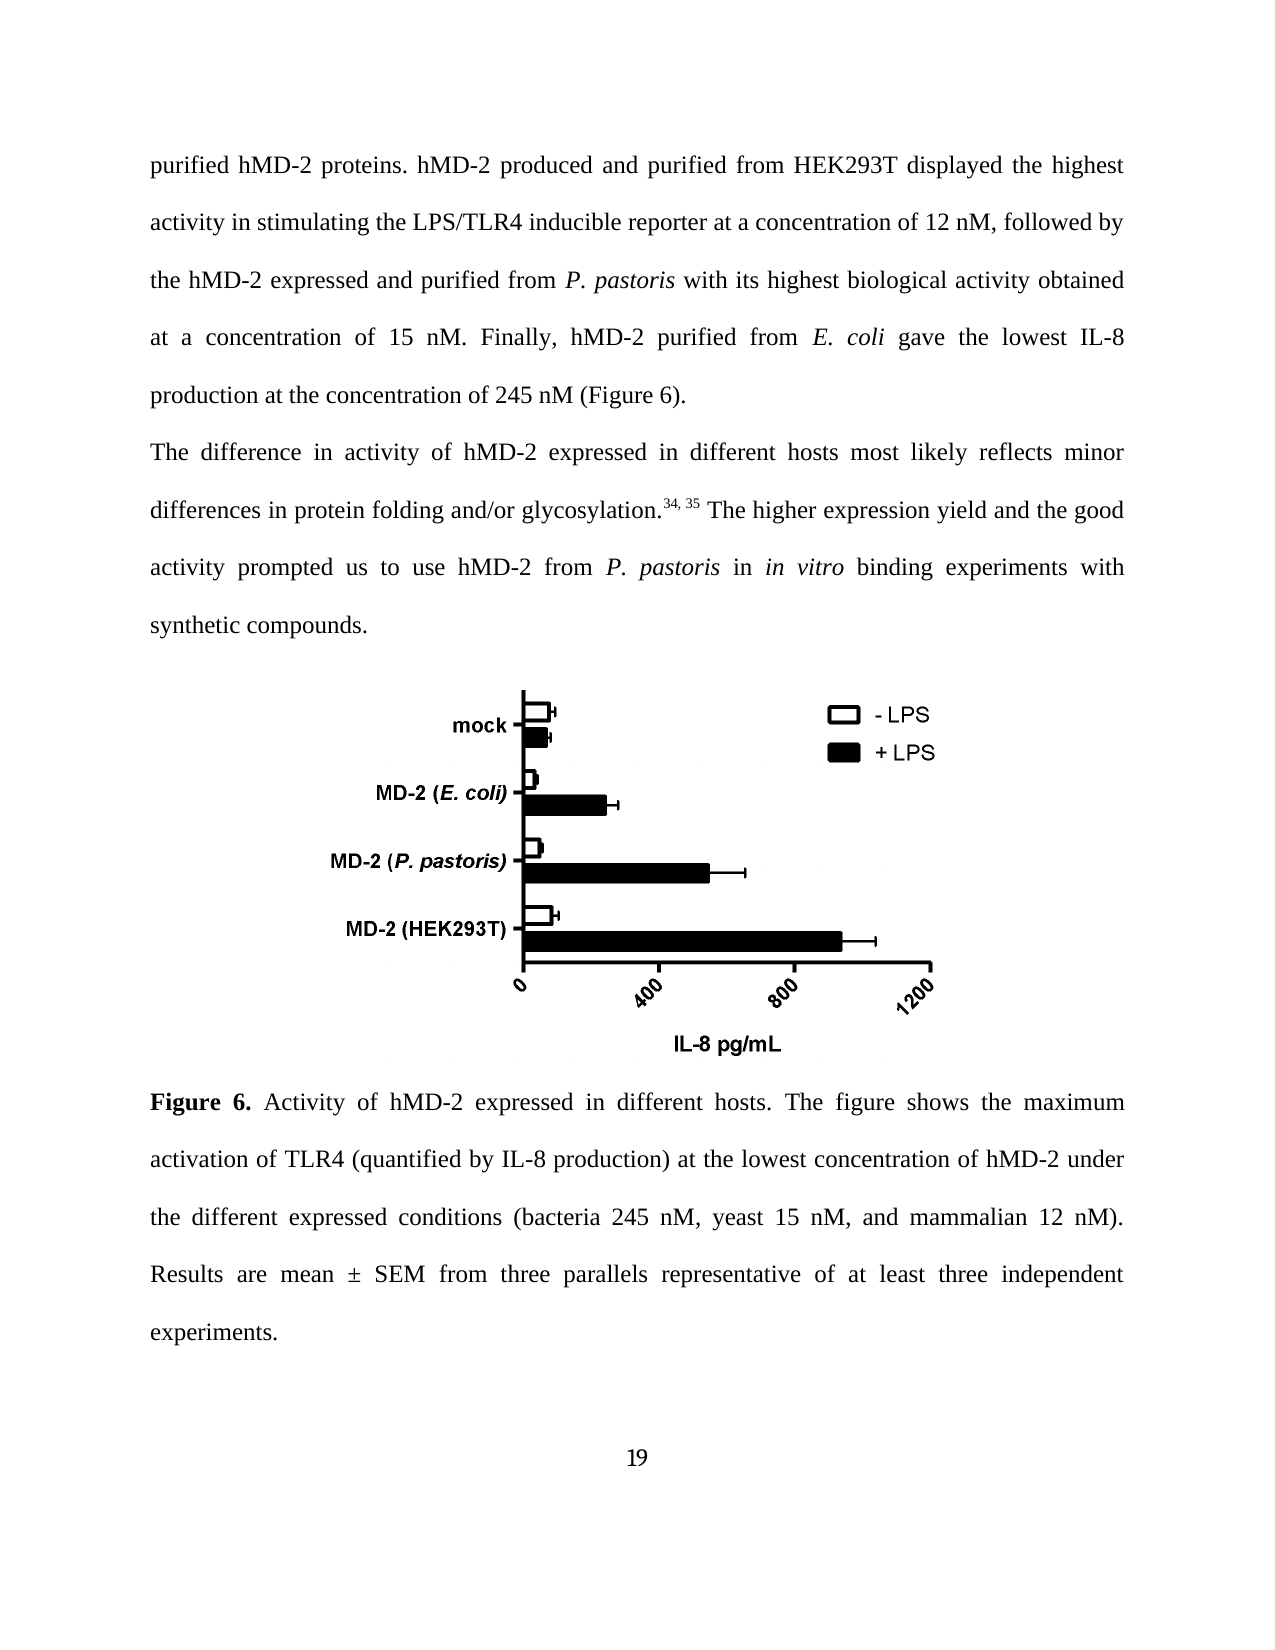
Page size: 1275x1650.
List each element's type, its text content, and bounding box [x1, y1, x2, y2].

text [150, 150, 1125, 409]
picture [327, 667, 948, 1064]
text Figure 6. Activity of hMD-2 expressed in different hosts. The figure shows the maximum activation of TLR4 (quantified by IL-8 production) at the lowest concentration of hMD-2 under the different expressed conditions (bacteria 245 nM, yeast 15 nM, and mammalian 12 nM). Results are mean ± SEM from three parallels representative of at least three independent experiments. [150, 1087, 1125, 1346]
text The difference in activity of hMD-2 expressed in different hosts most likely reflects minor differences in protein folding and/or glycosylation.34, 35 The higher expression yield and the good activity prompted us to use hMD-2 from P. pastoris in in vitro binding experiments with synthetic compounds. [150, 437, 1125, 639]
